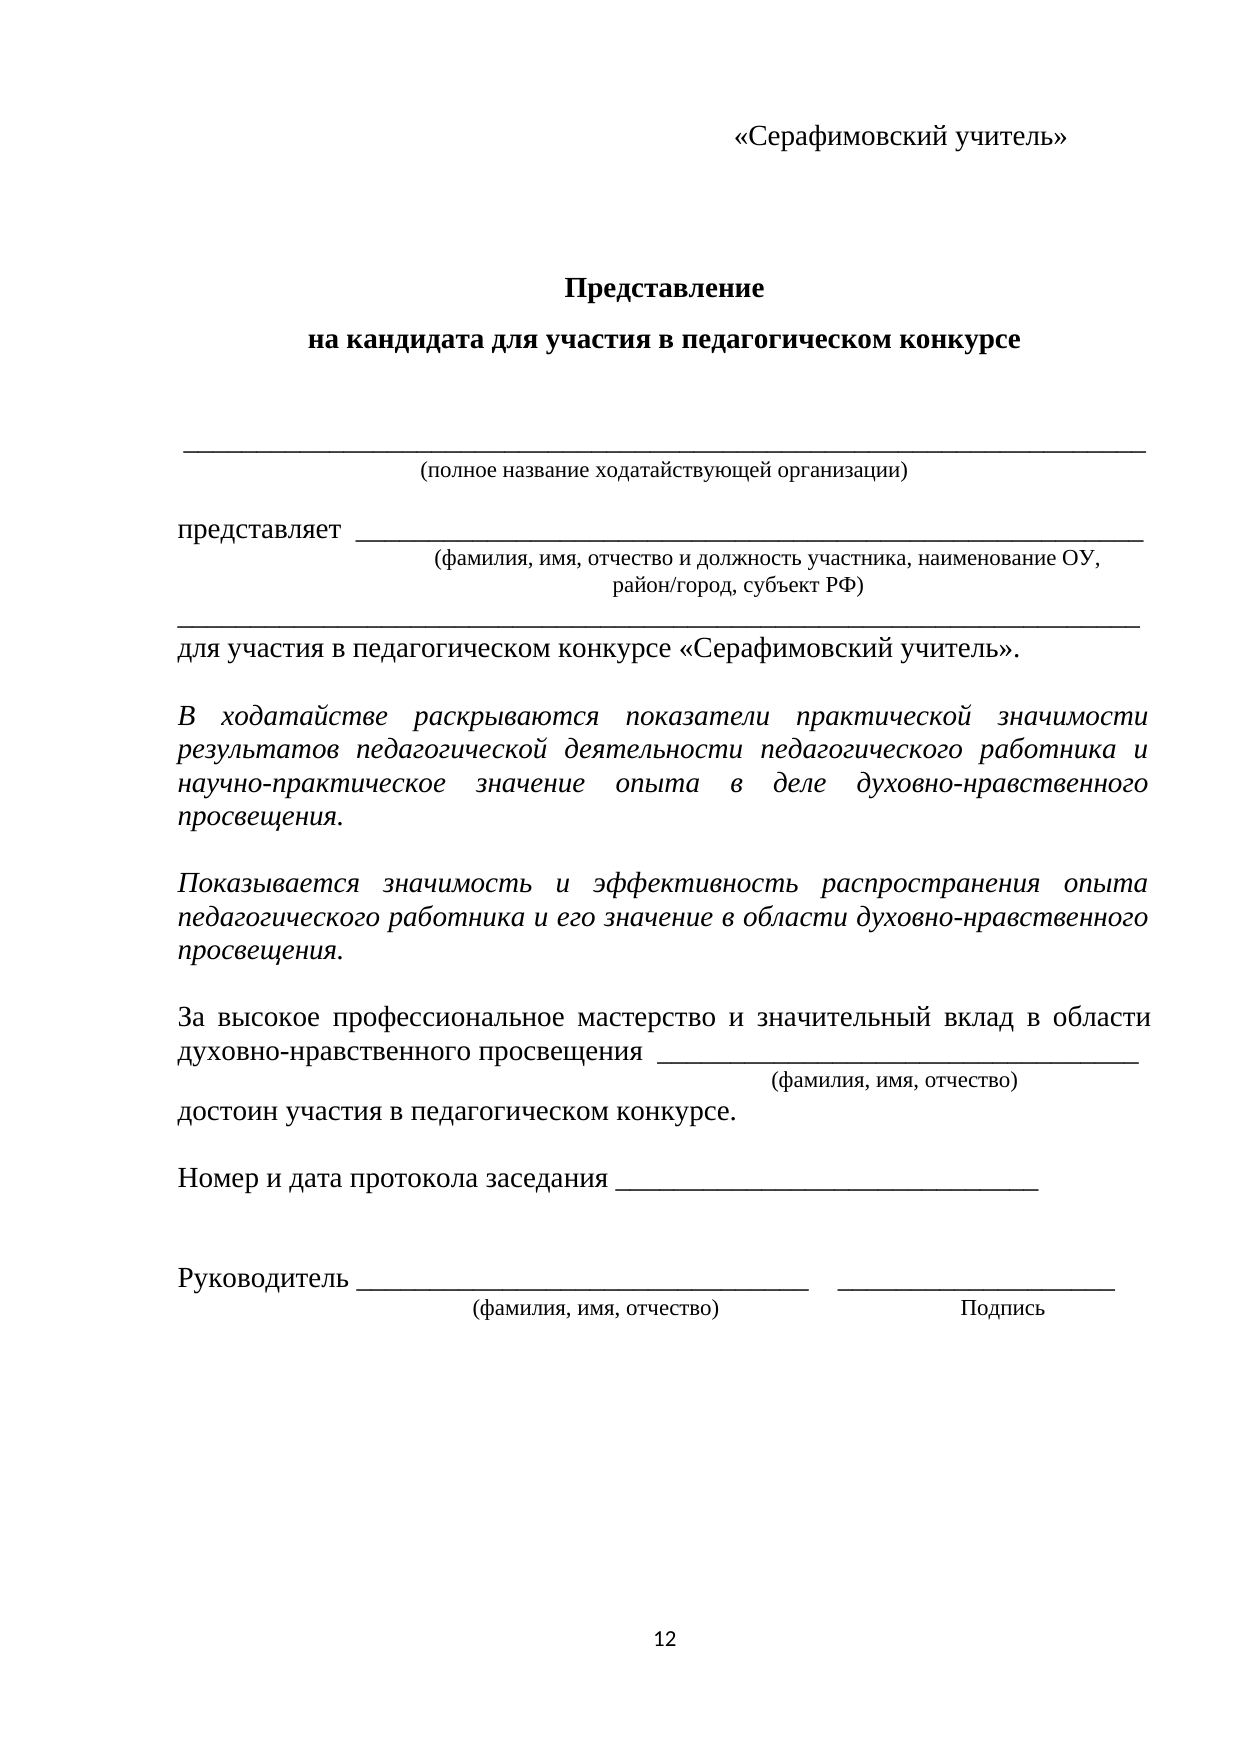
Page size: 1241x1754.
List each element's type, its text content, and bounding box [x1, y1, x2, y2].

text __________________________________________________________________ [177, 597, 1152, 631]
text на кандидата для участия в педагогическом конкурсе [177, 321, 1152, 355]
text Руководитель _______________________________ ___________________ [177, 1261, 1152, 1294]
text Представление [177, 270, 1152, 304]
text (фамилия, имя, отчество) Подпись [177, 1294, 1152, 1321]
text (полное название ходатайствующей организации) [177, 456, 1152, 482]
text Номер и дата протокола заседания _____________________________ [177, 1160, 1152, 1193]
text Показывается значимость и эффективность распространения опыта педагогического работника и его значение в области духовно-нравственного просвещения. [177, 865, 1152, 966]
text достоин участия в педагогическом конкурсе. [177, 1093, 1152, 1126]
text __________________________________________________________________ [177, 422, 1152, 456]
text для участия в педагогическом конкурсе «Серафимовский учитель». [177, 631, 1152, 664]
text (фамилия, имя, отчество и должность участника, наименование ОУ, район/город, субъект РФ) [325, 544, 1152, 597]
text «Серафимовский учитель» [650, 118, 1152, 152]
text В ходатайстве раскрываются показатели практической значимости результатов педагогической деятельности педагогического работника и научно-практическое значение опыта в деле духовно-нравственного просвещения. [177, 698, 1152, 832]
text (фамилия, имя, отчество) [177, 1067, 1152, 1093]
text За высокое профессиональное мастерство и значительный вклад в области духовно-нравственного просвещения _________________________________ [177, 999, 1152, 1067]
text представляет ______________________________________________________ [177, 511, 1152, 544]
